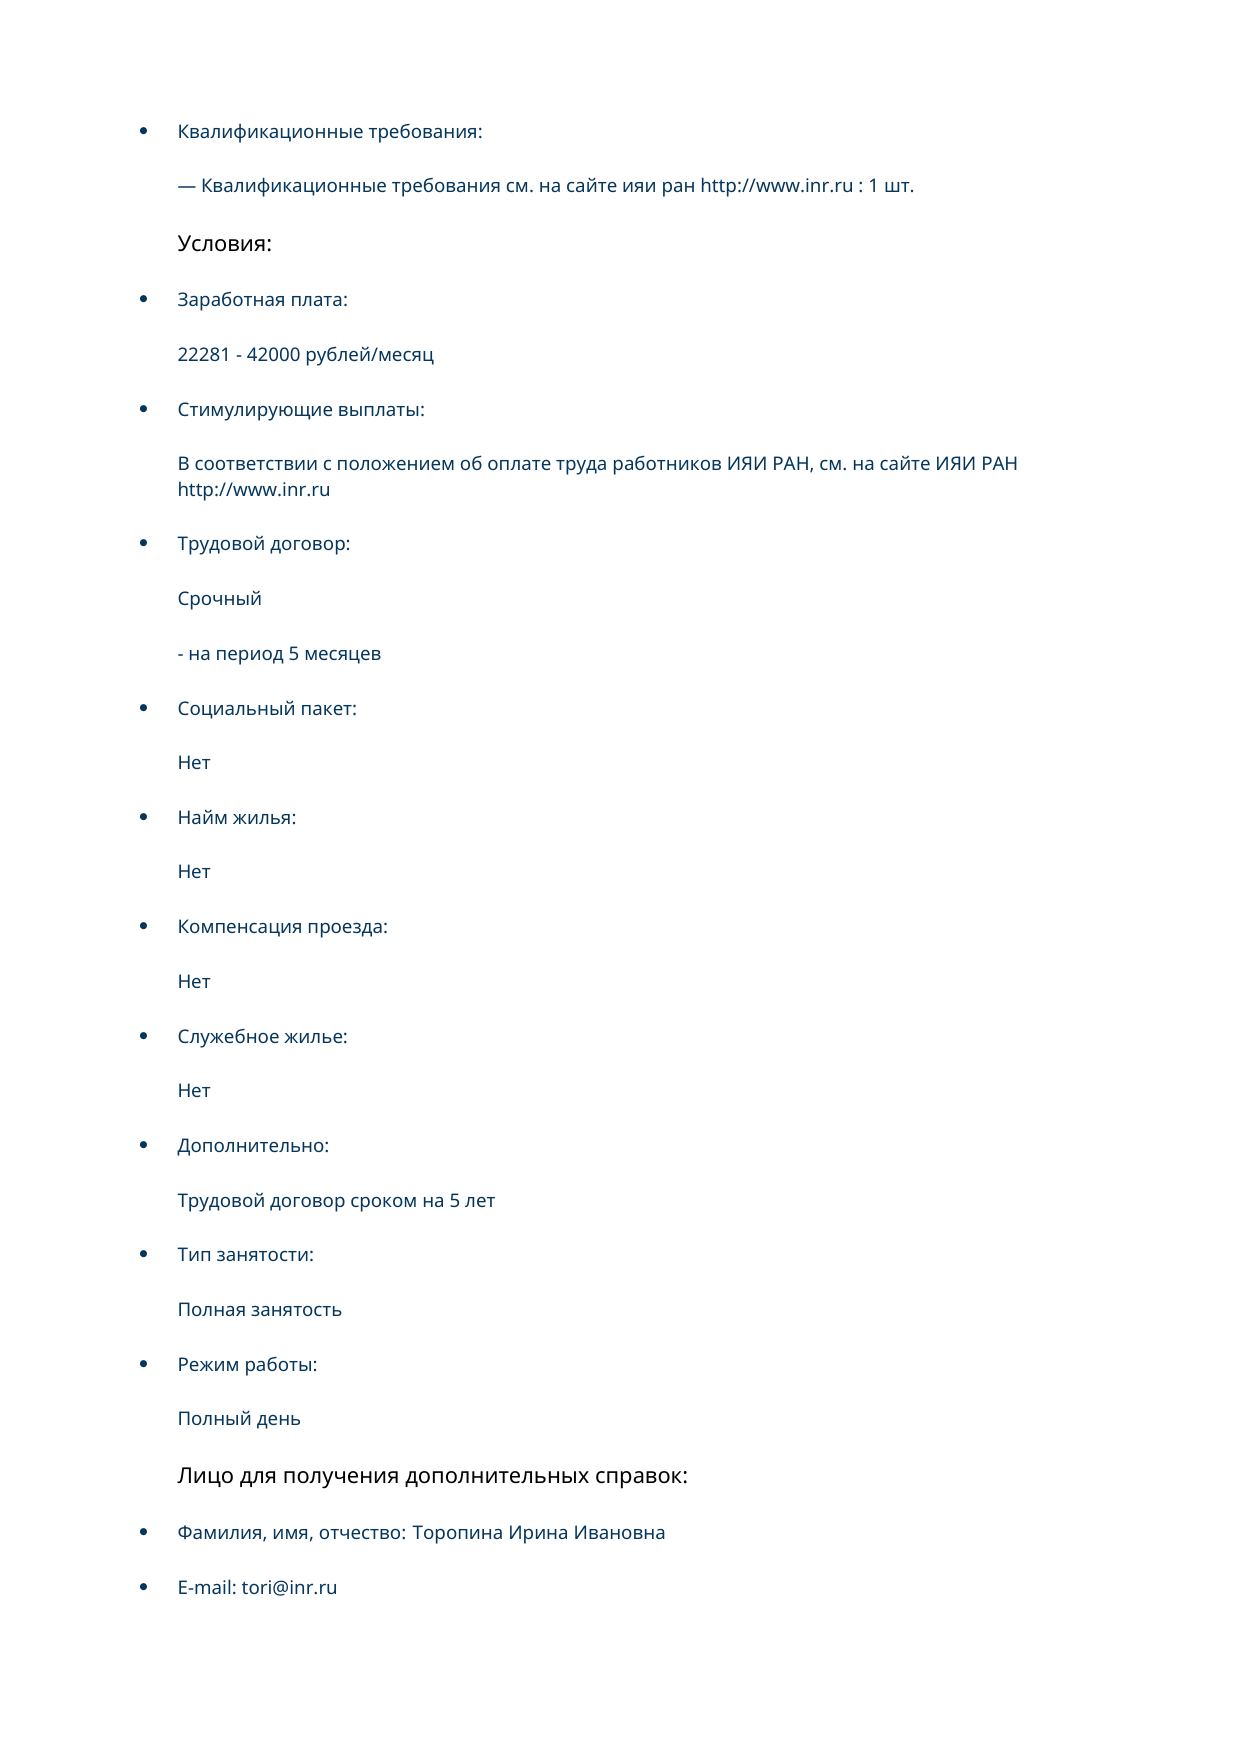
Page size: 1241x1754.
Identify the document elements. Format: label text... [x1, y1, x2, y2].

text Полный день [177, 1406, 1152, 1431]
text Нет [177, 1078, 1152, 1103]
text Нет [177, 859, 1152, 884]
text  Стимулирующие выплаты: [140, 396, 1152, 421]
text  E-mail: tori@inr.ru [140, 1574, 1152, 1599]
text  Трудовой договор: [140, 531, 1152, 556]
text Нет [177, 968, 1152, 994]
text  Социальный пакет: [140, 695, 1152, 720]
text  Режим работы: [140, 1351, 1152, 1377]
text  Заработная плата: [140, 286, 1152, 312]
text Срочный [177, 585, 1152, 611]
text Нет [177, 749, 1152, 775]
text — Квалификационные требования см. на сайте ияи ран http://www.inr.ru : 1 шт. [177, 173, 1152, 198]
text  Тип занятости: [140, 1242, 1152, 1267]
text В соответствии с положением об оплате труда работников ИЯИ РАН, см. на сайте ИЯИ РАН http://www.inr.ru [177, 451, 1152, 502]
text  Найм жилья: [140, 804, 1152, 830]
text Лицо для получения дополнительных справок: [177, 1460, 1152, 1490]
text  Фамилия, имя, отчество: Торопина Ирина Ивановна [140, 1519, 1152, 1545]
text  Компенсация проезда: [140, 913, 1152, 939]
text Трудовой договор сроком на 5 лет [177, 1187, 1152, 1212]
text 22281 - 42000 рублей/месяц [177, 341, 1152, 367]
text Полная занятость [177, 1296, 1152, 1322]
text - на период 5 месяцев [177, 640, 1152, 666]
text  Дополнительно: [140, 1132, 1152, 1158]
text Условия: [177, 227, 1152, 257]
text  Квалификационные требования: [140, 118, 1152, 144]
text  Служебное жилье: [140, 1023, 1152, 1048]
